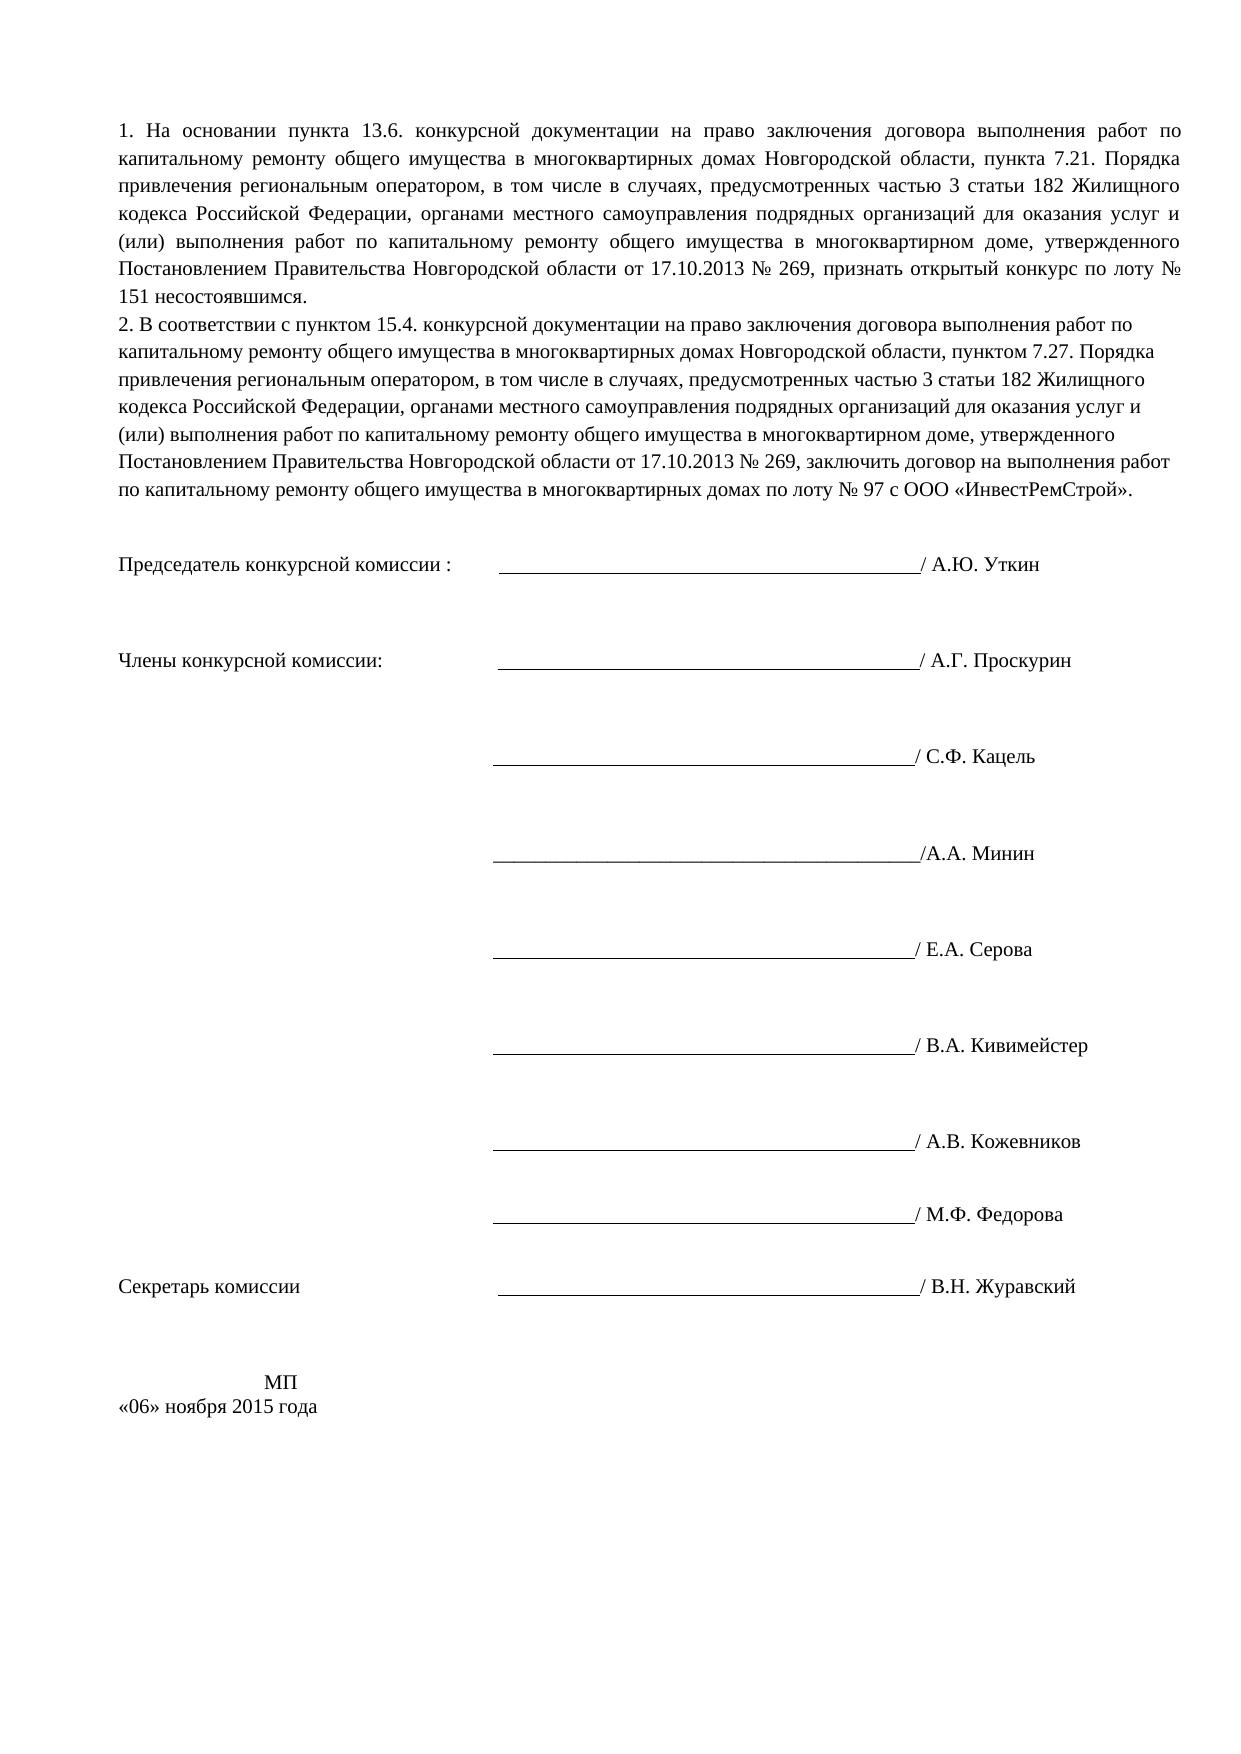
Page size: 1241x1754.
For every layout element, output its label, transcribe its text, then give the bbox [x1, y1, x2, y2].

text / С.Ф. Кацель [118, 744, 1181, 768]
text / А.В. Кожевников [118, 1129, 1181, 1153]
text Члены конкурсной комиссии: / А.Г. Проскурин [118, 648, 1181, 672]
text 2. В соответствии с пунктом 15.4. конкурсной документации на право заключения договора выполнения работ по капитальному ремонту общего имущества в многоквартирных домах Новгородской области, пунктом 7.27. Порядка привлечения региональным оператором, в том числе в случаях, предусмотренных частью 3 статьи 182 Жилищного кодекса Российской Федерации, органами местного самоуправления подрядных организаций для оказания услуг и (или) выполнения работ по капитальному ремонту общего имущества в многоквартирном доме, утвержденного Постановлением Правительства Новгородской области от 17.10.2013 № 269, заключить договор на выполнения работ по капитальному ремонту общего имущества в многоквартирных домах по лоту № 97 с ООО «ИнвестРемСтрой». [118, 311, 1181, 501]
text / В.А. Кивимейстер [118, 1033, 1181, 1057]
text 1. На основании пункта 13.6. конкурсной документации на право заключения договора выполнения работ по капитальному ремонту общего имущества в многоквартирных домах Новгородской области, пункта 7.21. Порядка привлечения региональным оператором, в том числе в случаях, предусмотренных частью 3 статьи 182 Жилищного кодекса Российской Федерации, органами местного самоуправления подрядных организаций для оказания услуг и (или) выполнения работ по капитальному ремонту общего имущества в многоквартирном доме, утвержденного Постановлением Правительства Новгородской области от 17.10.2013 № 269, признать открытый конкурс по лоту № 151 несостоявшимся. [118, 118, 1181, 308]
text «06» ноября 2015 года [118, 1394, 1181, 1418]
text / Е.А. Серова [118, 937, 1181, 961]
text / М.Ф. Федорова [118, 1202, 1181, 1226]
text Председатель конкурсной комиссии : / А.Ю. Уткин [118, 552, 1181, 576]
text Секретарь комиссии / В.Н. Журавский [118, 1274, 1181, 1298]
text _________________________________________/А.А. Минин [118, 841, 1181, 865]
text МП [118, 1370, 1181, 1394]
